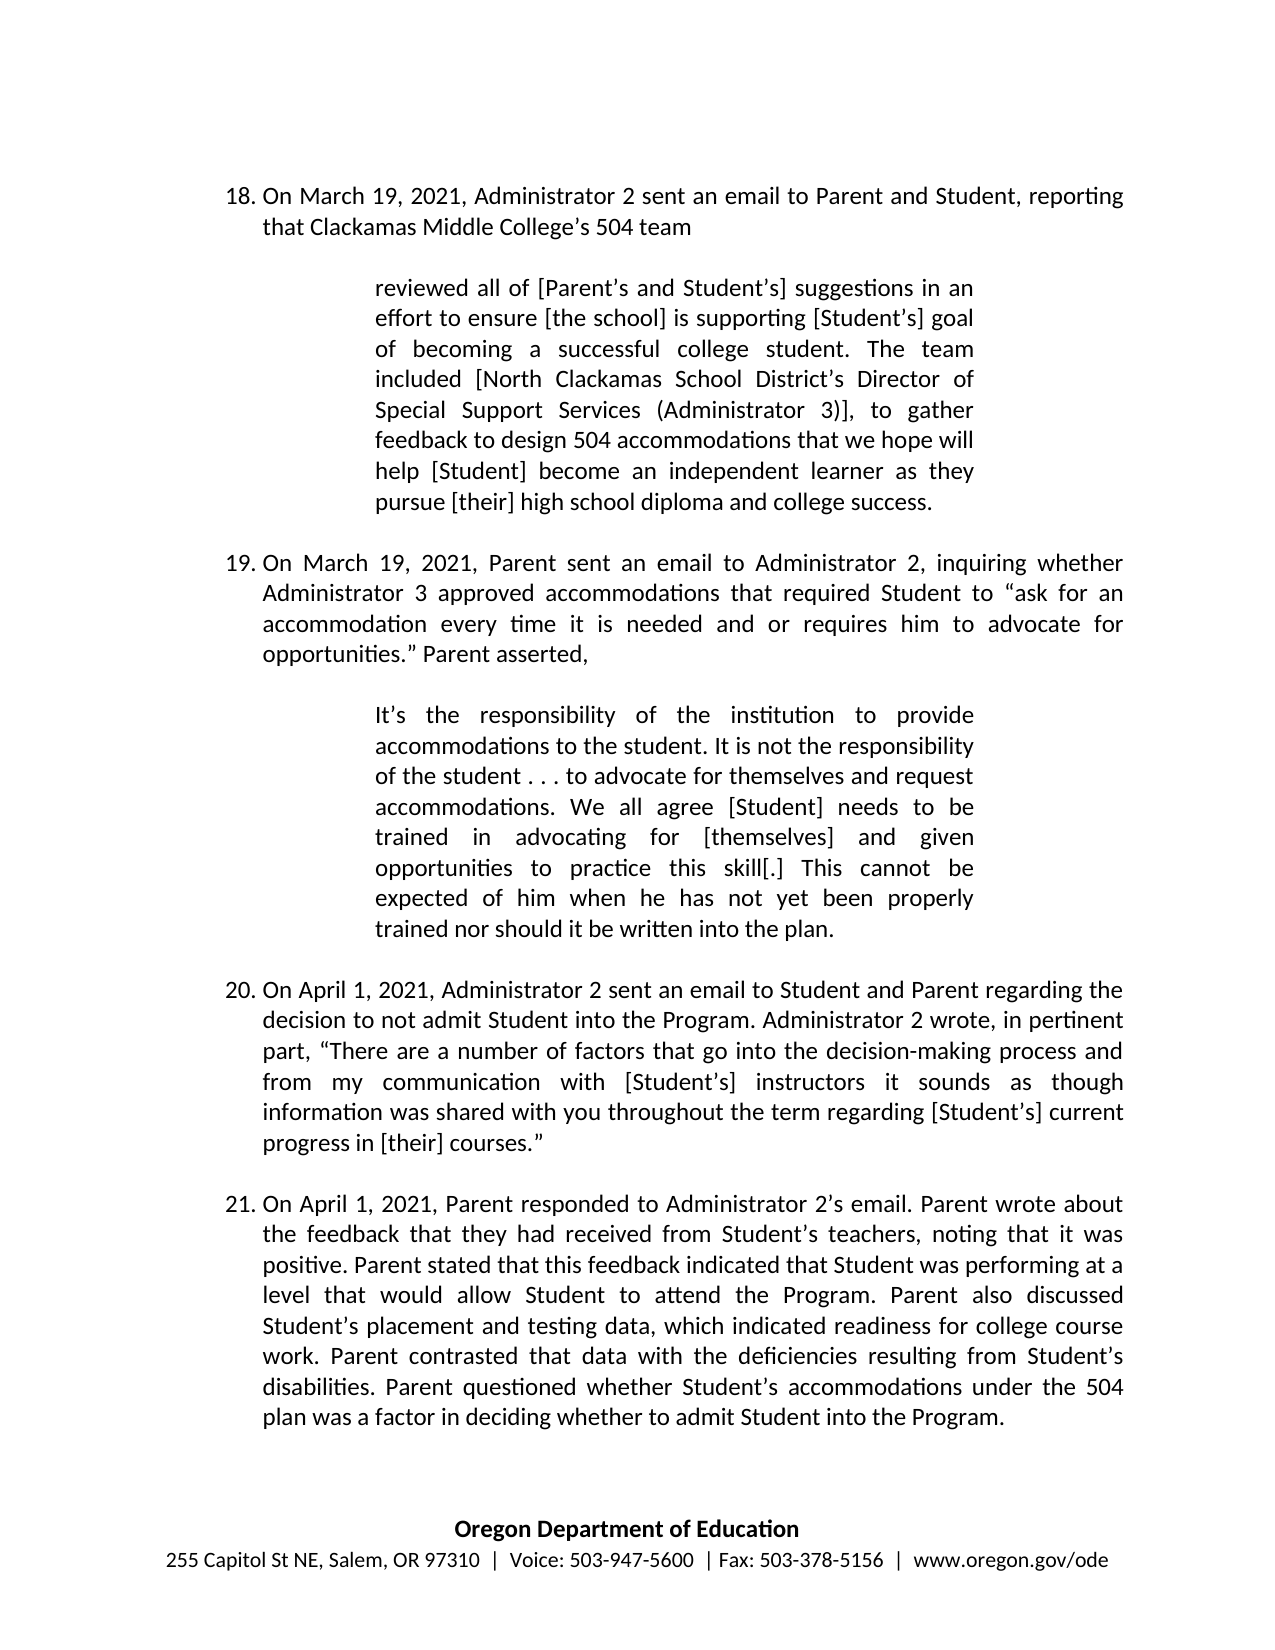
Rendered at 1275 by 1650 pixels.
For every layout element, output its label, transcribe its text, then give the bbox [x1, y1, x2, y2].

list On March 19, 2021, Parent sent an email to Administrator 2, inquiring whether Administrator 3 approved accommodations that required Student to “ask for an accommodation every time it is needed and or requires him to advocate for opportunities.” Parent asserted, [225, 547, 1125, 669]
list On March 19, 2021, Administrator 2 sent an email to Parent and Student, reporting that Clackamas Middle College’s 504 team [225, 181, 1125, 242]
list On April 1, 2021, Administrator 2 sent an email to Student and Parent regarding the decision to not admit Student into the Program. Administrator 2 wrote, in pertinent part, “There are a number of factors that go into the decision-making process and from my communication with [Student’s] instructors it sounds as though information was shared with you throughout the term regarding [Student’s] current progress in [their] courses.” [225, 974, 1125, 1157]
text reviewed all of [Parent’s and Student’s] suggestions in an effort to ensure [the school] is supporting [Student’s] goal of becoming a successful college student. The team included [North Clackamas School District’s Director of Special Support Services (Administrator 3)], to gather feedback to design 504 accommodations that we hope will help [Student] become an independent learner as they pursue [their] high school diploma and college success. [375, 272, 975, 516]
text It’s the responsibility of the institution to provide accommodations to the student. It is not the responsibility of the student . . . to advocate for themselves and request accommodations. We all agree [Student] needs to be trained in advocating for [themselves] and given opportunities to practice this skill[.] This cannot be expected of him when he has not yet been properly trained nor should it be written into the plan. [375, 699, 975, 943]
list On April 1, 2021, Parent responded to Administrator 2’s email. Parent wrote about the feedback that they had received from Student’s teachers, noting that it was positive. Parent stated that this feedback indicated that Student was performing at a level that would allow Student to attend the Program. Parent also discussed Student’s placement and testing data, which indicated readiness for college course work. Parent contrasted that data with the deficiencies resulting from Student’s disabilities. Parent questioned whether Student’s accommodations under the 504 plan was a factor in deciding whether to admit Student into the Program. [225, 1188, 1125, 1432]
